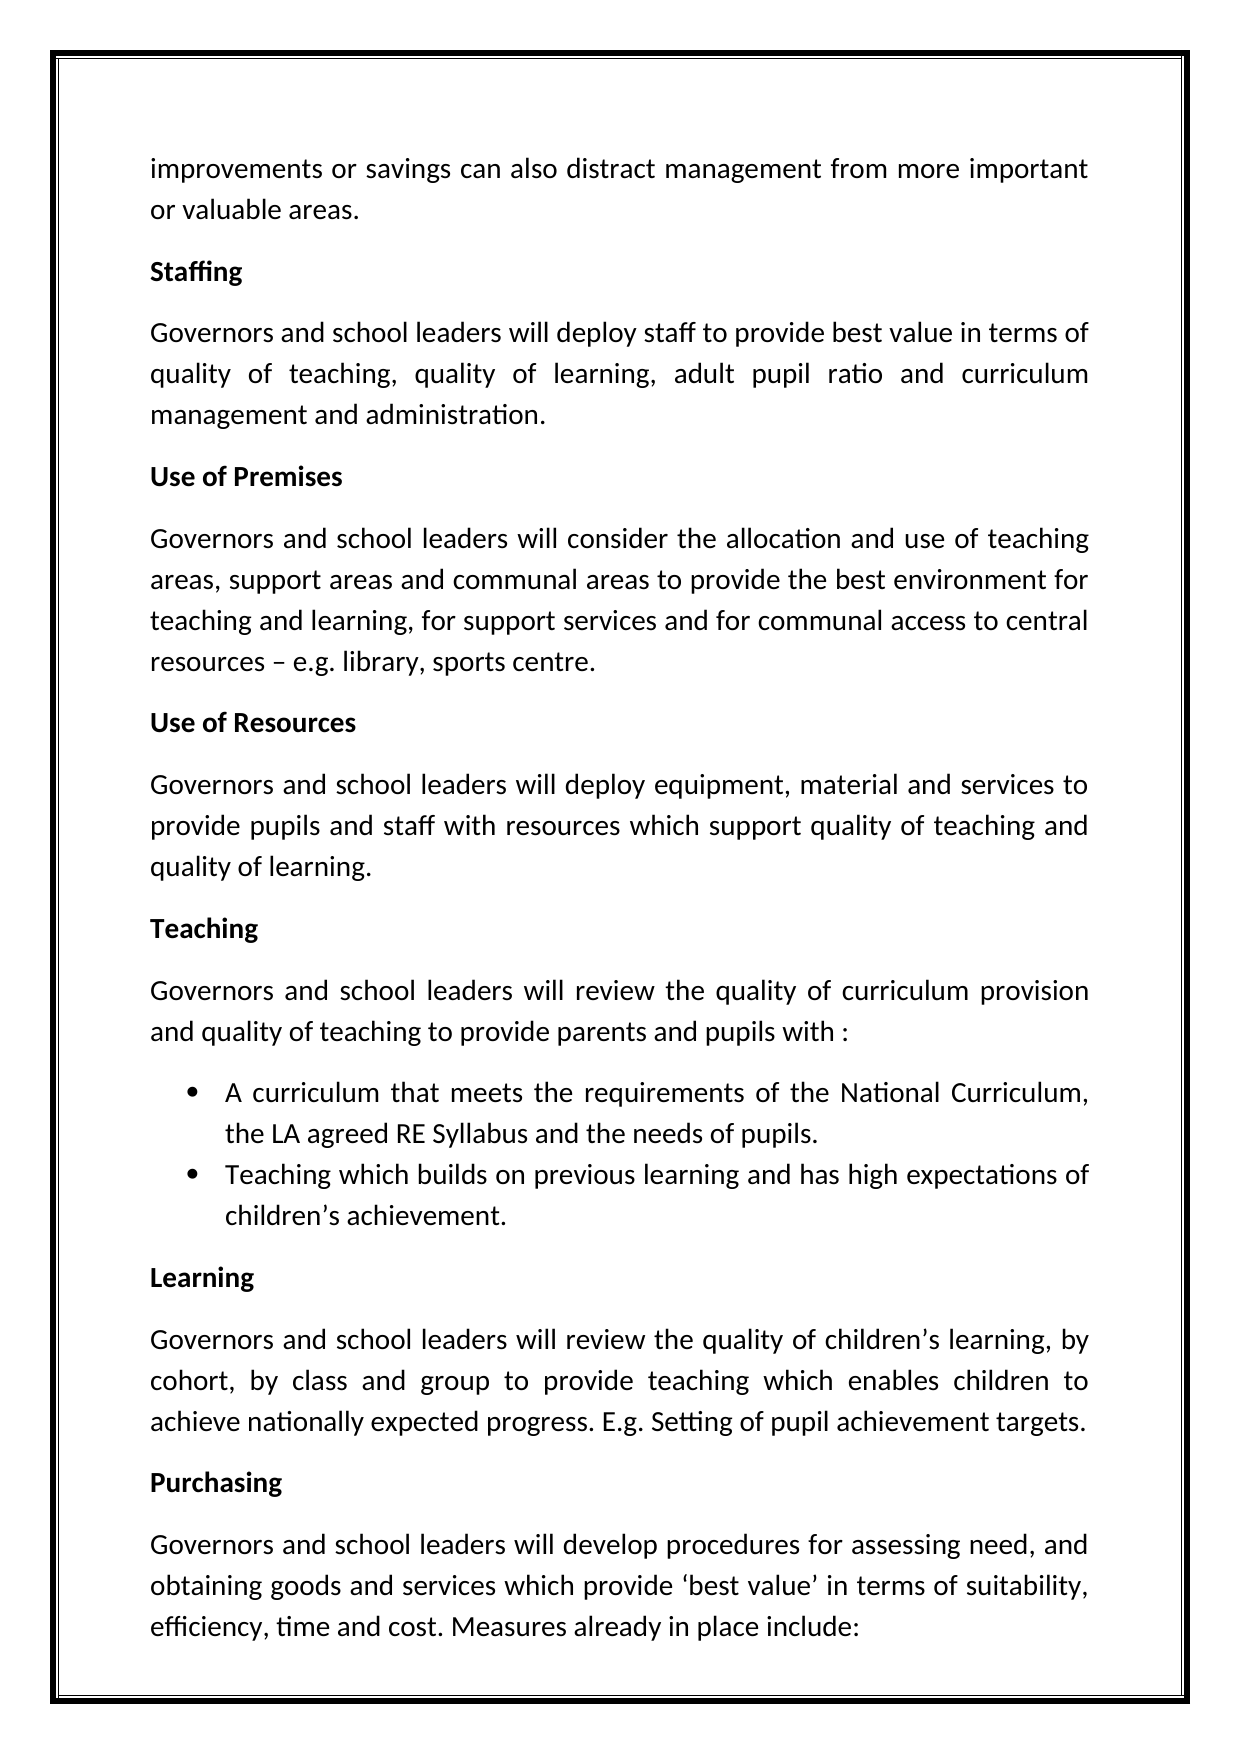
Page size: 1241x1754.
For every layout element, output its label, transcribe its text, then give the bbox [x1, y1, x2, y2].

text Governors and school leaders will consider the allocation and use of teaching areas, support areas and communal areas to provide the best environment for teaching and learning, for support services and for communal access to central resources – e.g. library, sports centre. [150, 520, 1090, 678]
list Teaching which builds on previous learning and has high expectations of children’s achievement. [187, 1156, 1090, 1233]
text Learning [150, 1259, 1090, 1294]
text Governors and school leaders will review the quality of children’s learning, by cohort, by class and group to provide teaching which enables children to achieve nationally expected progress. E.g. Setting of pupil achievement targets. [150, 1321, 1090, 1438]
text Governors and school leaders will review the quality of curriculum provision and quality of teaching to provide parents and pupils with : [150, 972, 1090, 1048]
text Teaching [150, 910, 1090, 946]
text Governors and school leaders will develop procedures for assessing need, and obtaining goods and services which provide ‘best value’ in terms of suitability, efficiency, time and cost. Measures already in place include: [150, 1526, 1090, 1644]
text Purchasing [150, 1464, 1090, 1500]
text Governors and school leaders will deploy equipment, material and services to provide pupils and staff with resources which support quality of teaching and quality of learning. [150, 766, 1090, 884]
list A curriculum that meets the requirements of the National Curriculum, the LA agreed RE Syllabus and the needs of pupils. [187, 1074, 1090, 1151]
text Use of Resources [150, 704, 1090, 740]
text Staffing [150, 253, 1090, 288]
text Governors and school leaders will deploy staff to provide best value in terms of quality of teaching, quality of learning, adult pupil ratio and curriculum management and administration. [150, 314, 1090, 432]
text Use of Premises [150, 458, 1090, 494]
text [150, 150, 1090, 227]
